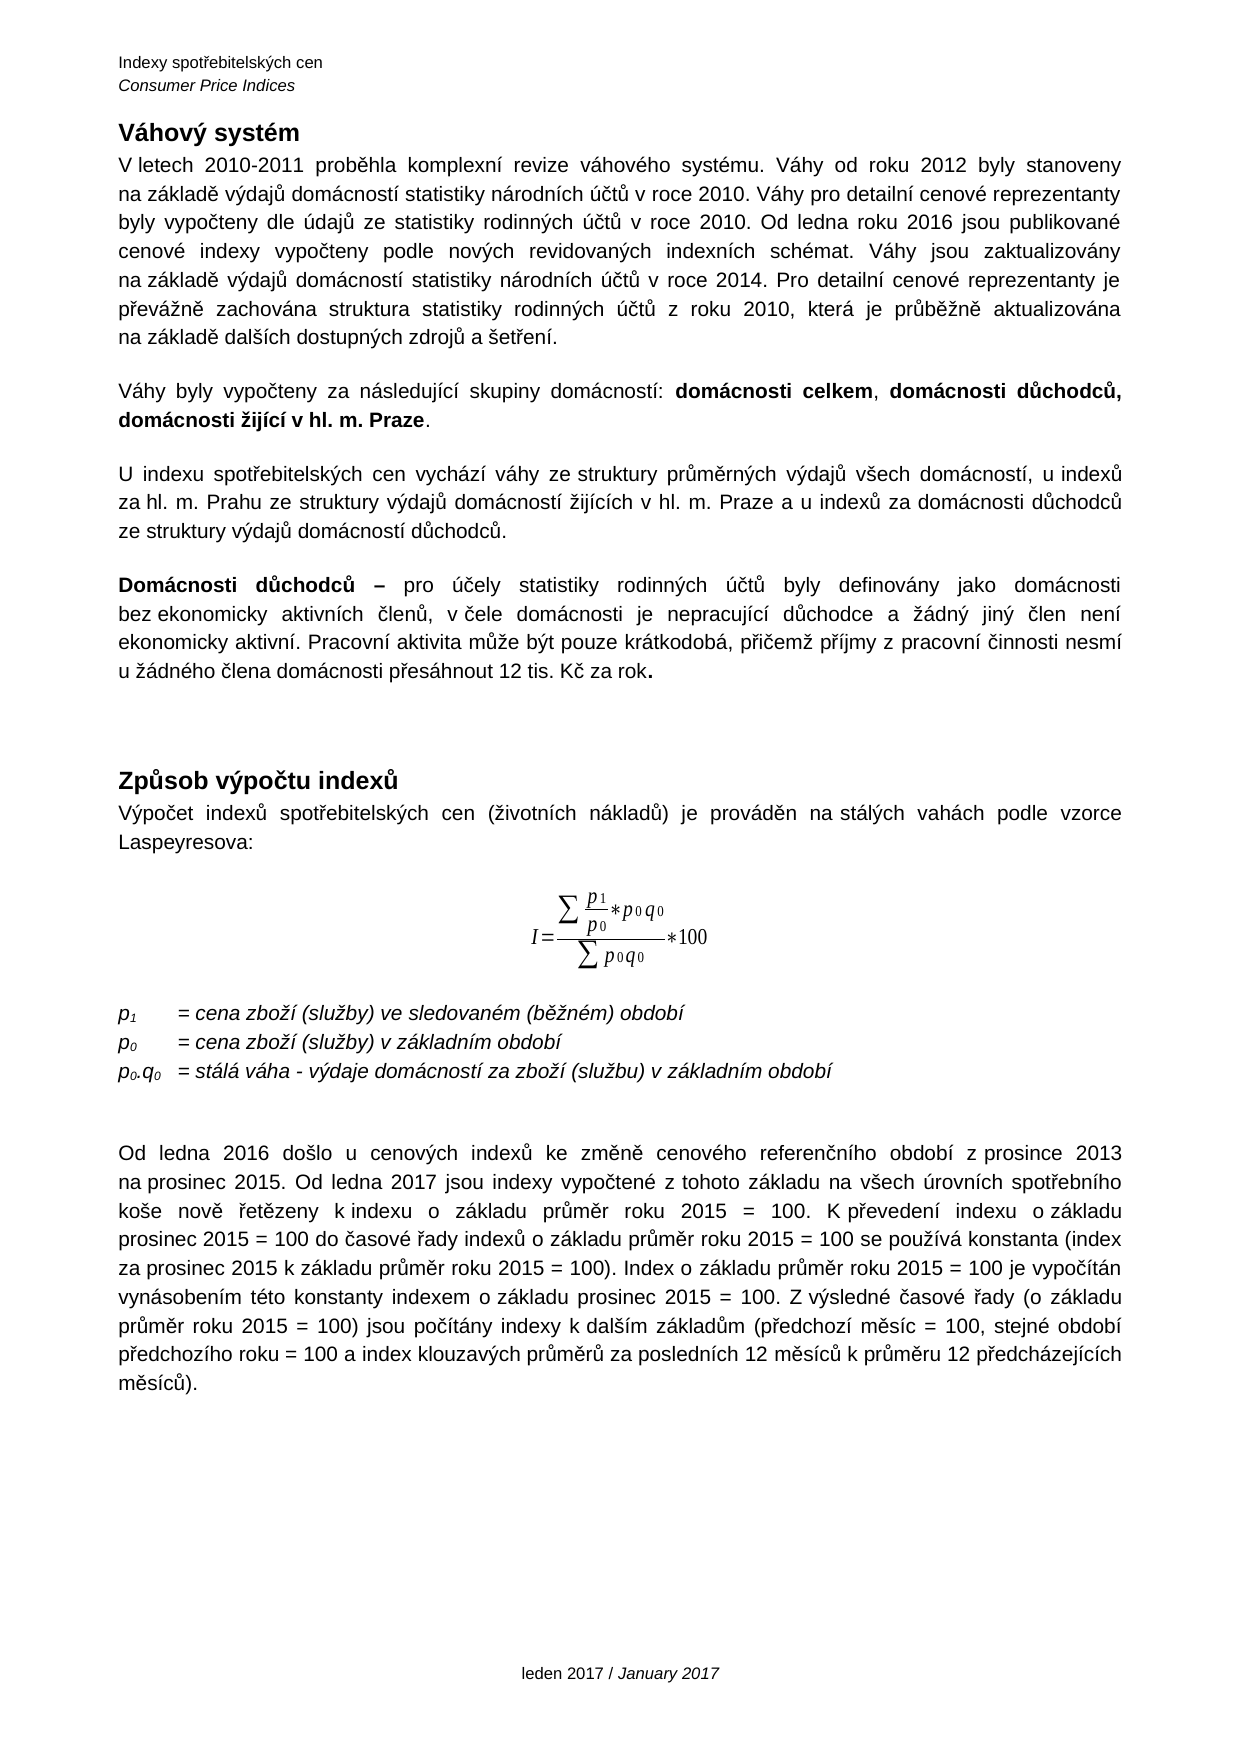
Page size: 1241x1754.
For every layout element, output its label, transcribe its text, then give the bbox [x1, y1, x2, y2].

text Domácnosti důchodců – pro účely statistiky rodinných účtů byly definovány jako domácnosti bez ekonomicky aktivních členů, v čele domácnosti je nepracující důchodce a žádný jiný člen není ekonomicky aktivní. Pracovní aktivita může být pouze krátkodobá, přičemž příjmy z pracovní činnosti nesmí u žádného člena domácnosti přesáhnout 12 tis. Kč za rok. [118, 573, 1122, 683]
text U indexu spotřebitelských cen vychází váhy ze struktury průměrných výdajů všech domácností, u indexů za hl. m. Prahu ze struktury výdajů domácností žijících v hl. m. Praze a u indexů za domácnosti důchodců ze struktury výdajů domácností důchodců. [118, 461, 1122, 543]
text p1 = cena zboží (služby) ve sledovaném (běžném) období [118, 1001, 1122, 1025]
text Váhy byly vypočteny za následující skupiny domácností: domácnosti celkem, domácnosti důchodců, domácnosti žijící v hl. m. Praze. [118, 379, 1122, 432]
text V letech 2010-2011 proběhla komplexní revize váhového systému. Váhy od roku 2012 byly stanoveny na základě výdajů domácností statistiky národních účtů v roce 2010. Váhy pro detailní cenové reprezentanty byly vypočteny dle údajů ze statistiky rodinných účtů v roce 2010. Od ledna roku 2016 jsou publikované cenové indexy vypočteny podle nových revidovaných indexních schémat. Váhy jsou zaktualizovány na základě výdajů domácností statistiky národních účtů v roce 2014. Pro detailní cenové reprezentanty je převážně zachována struktura statistiky rodinných účtů z roku 2010, která je průběžně aktualizována na základě dalších dostupných zdrojů a šetření. [118, 153, 1122, 349]
text Výpočet indexů spotřebitelských cen (životních nákladů) je prováděn na stálých vahách podle vzorce Laspeyresova: [118, 801, 1122, 853]
text Od ledna 2016 došlo u cenových indexů ke změně cenového referenčního období z prosince 2013 na prosinec 2015. Od ledna 2017 jsou indexy vypočtené z tohoto základu na všech úrovních spotřebního koše nově řetězeny k indexu o základu průměr roku 2015 = 100. K převedení indexu o základu prosinec 2015 = 100 do časové řady indexů o základu průměr roku 2015 = 100 se používá konstanta (index za prosinec 2015 k základu průměr roku 2015 = 100). Index o základu průměr roku 2015 = 100 je vypočítán vynásobením této konstanty indexem o základu prosinec 2015 = 100. Z výsledné časové řady (o základu průměr roku 2015 = 100) jsou počítány indexy k dalším základům (předchozí měsíc = 100, stejné období předchozího roku = 100 a index klouzavých průměrů za posledních 12 měsíců k průměru 12 předcházejících měsíců). [118, 1141, 1122, 1395]
text p0.q0 = stálá váha - výdaje domácností za zboží (službu) v základním období [118, 1058, 1122, 1082]
text p0 = cena zboží (služby) v základním období [118, 1030, 1122, 1054]
subtitle Váhový systém [118, 118, 1122, 147]
subtitle Způsob výpočtu indexů [118, 766, 1122, 795]
